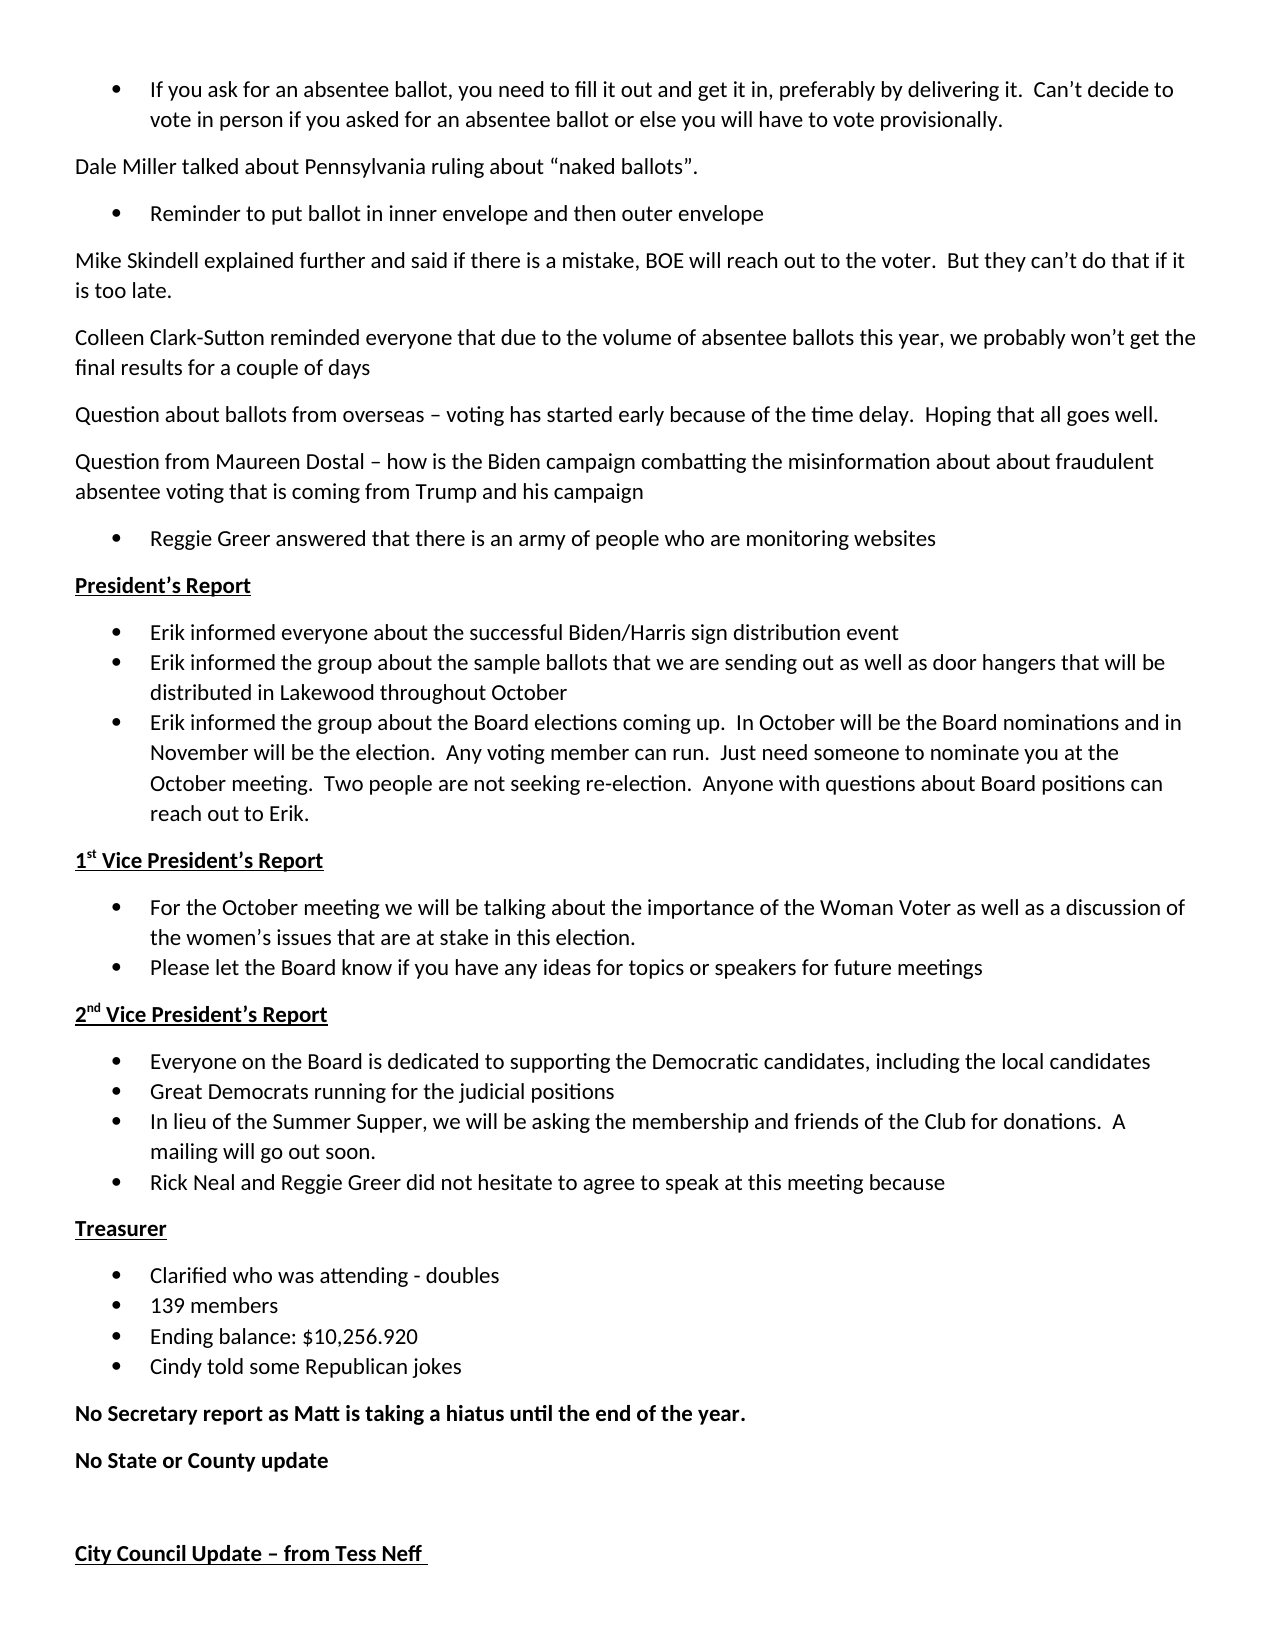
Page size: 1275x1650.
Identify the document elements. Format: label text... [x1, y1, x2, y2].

list Erik informed the group about the sample ballots that we are sending out as well as door hangers that will be distributed in Lakewood throughout October [112, 648, 1200, 706]
text Question from Maureen Dostal – how is the Biden campaign combatting the misinformation about about fraudulent absentee voting that is coming from Trump and his campaign [75, 447, 1200, 505]
list Great Democrats running for the judicial positions [112, 1077, 1200, 1105]
list Erik informed everyone about the successful Biden/Harris sign distribution event [112, 618, 1200, 646]
text 1st Vice President’s Report [75, 846, 1200, 874]
list Reggie Greer answered that there is an army of people who are monitoring websites [112, 524, 1200, 552]
text 2nd Vice President’s Report [75, 1000, 1200, 1028]
text Mike Skindell explained further and said if there is a mistake, BOE will reach out to the voter. But they can’t do that if it is too late. [75, 246, 1200, 304]
list 139 members [112, 1292, 1200, 1320]
text No Secretary report as Matt is taking a hiatus until the end of the year. [75, 1399, 1200, 1427]
text City Council Update – from Tess Neff [75, 1539, 1200, 1568]
text President’s Report [75, 571, 1200, 599]
list Rick Neal and Reggie Greer did not hesitate to agree to speak at this meeting because [112, 1168, 1200, 1196]
list Cindy told some Republican jokes [112, 1352, 1200, 1380]
list Ending balance: $10,256.920 [112, 1322, 1200, 1350]
list Reminder to put ballot in inner envelope and then outer envelope [112, 199, 1200, 227]
text Treasurer [75, 1214, 1200, 1243]
text Question about ballots from overseas – voting has started early because of the time delay. Hoping that all goes well. [75, 400, 1200, 428]
list Erik informed the group about the Board elections coming up. In October will be the Board nominations and in November will be the election. Any voting member can run. Just need someone to nominate you at the October meeting. Two people are not seeking re-election. Anyone with questions about Board positions can reach out to Erik. [112, 708, 1200, 827]
list Everyone on the Board is dedicated to supporting the Democratic candidates, including the local candidates [112, 1047, 1200, 1075]
text Dale Miller talked about Pennsylvania ruling about “naked ballots”. [75, 152, 1200, 180]
list In lieu of the Summer Supper, we will be asking the membership and friends of the Club for donations. A mailing will go out soon. [112, 1107, 1200, 1166]
text No State or County update [75, 1446, 1200, 1474]
list Please let the Board know if you have any ideas for topics or speakers for future meetings [112, 953, 1200, 981]
list For the October meeting we will be talking about the importance of the Woman Voter as well as a discussion of the women’s issues that are at stake in this election. [112, 893, 1200, 951]
list If you ask for an absentee ballot, you need to fill it out and get it in, preferably by delivering it. Can’t decide to vote in person if you asked for an absentee ballot or else you will have to vote provisionally. [112, 75, 1200, 133]
text Colleen Clark-Sutton reminded everyone that due to the volume of absentee ballots this year, we probably won’t get the final results for a couple of days [75, 323, 1200, 381]
list Clarified who was attending - doubles [112, 1261, 1200, 1289]
